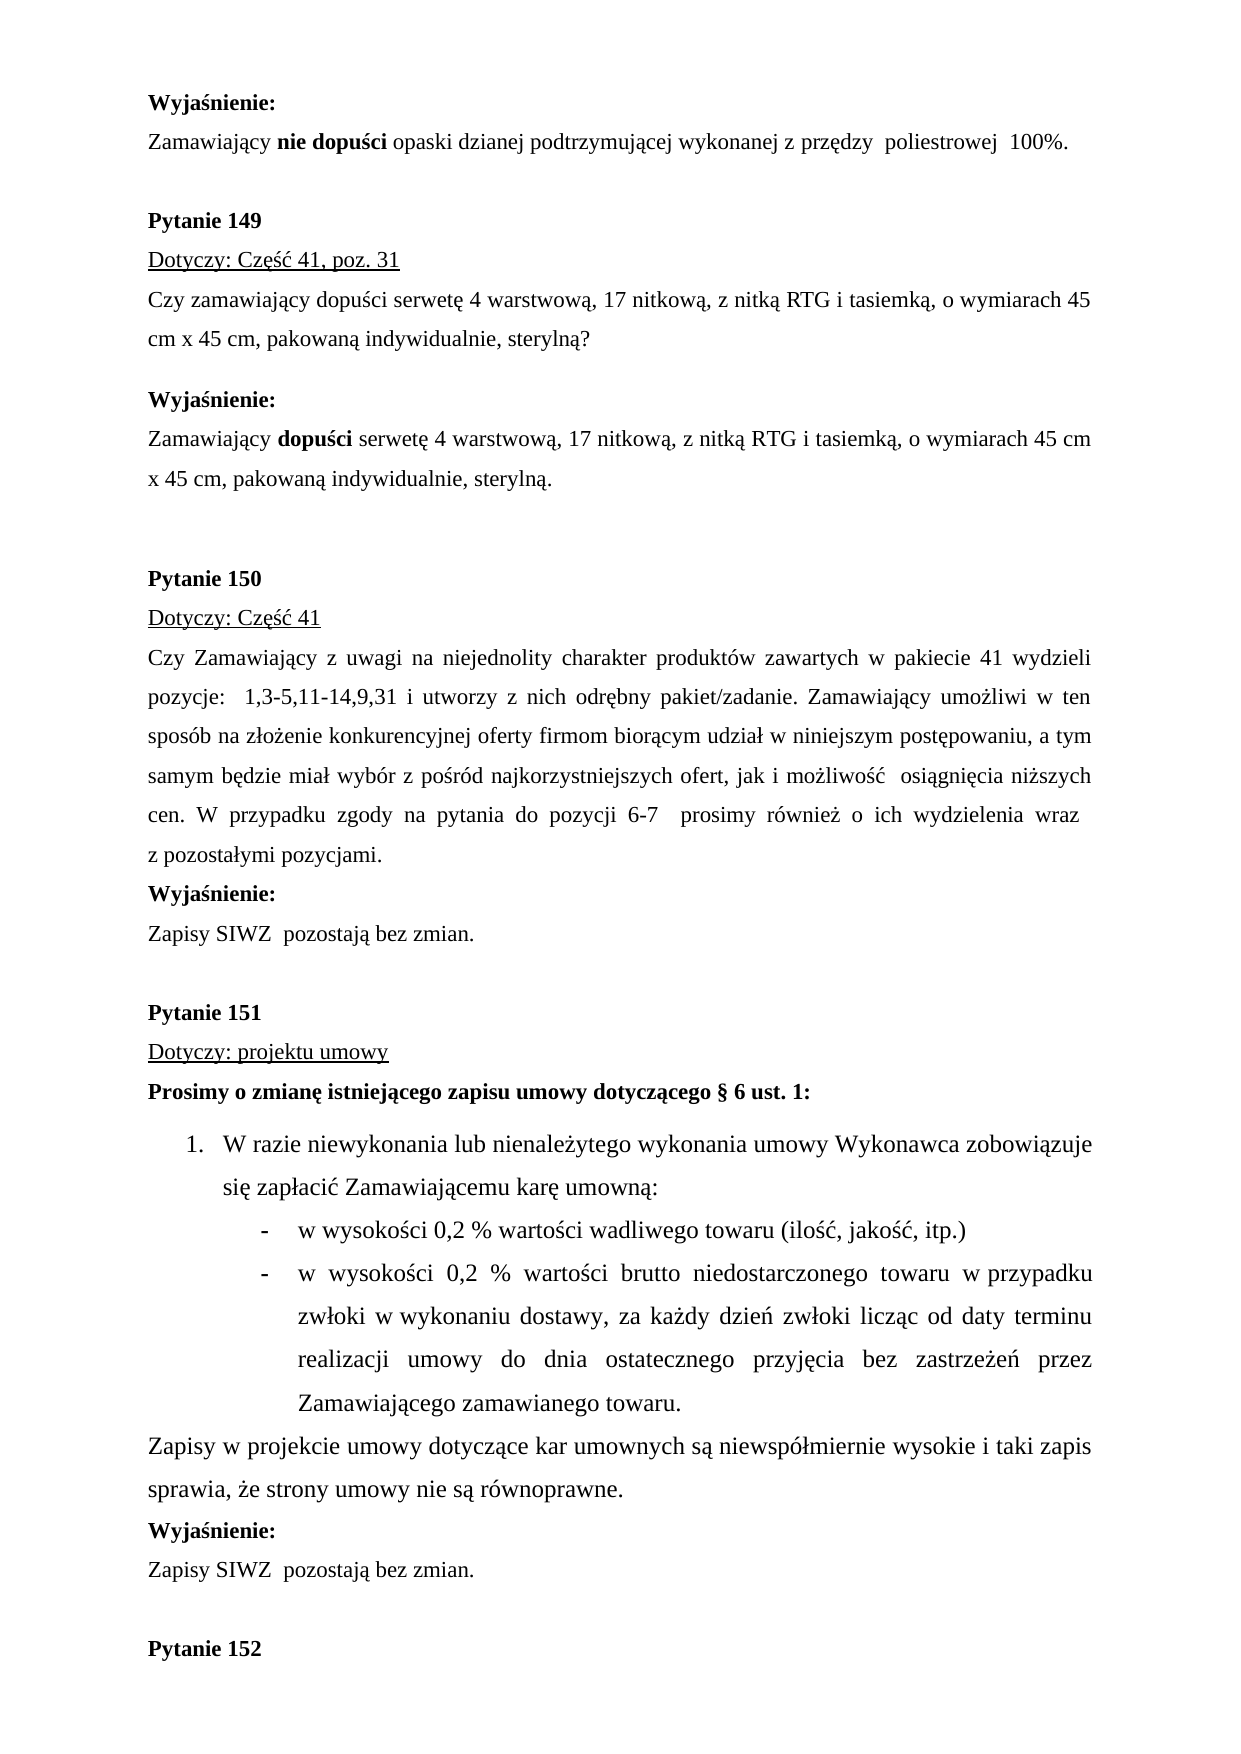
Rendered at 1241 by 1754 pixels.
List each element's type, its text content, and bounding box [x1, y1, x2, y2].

text Zapisy SIWZ pozostają bez zmian. [148, 920, 1093, 946]
text Dotyczy: projektu umowy [148, 1038, 1104, 1065]
text Czy zamawiający dopuści serwetę 4 warstwową, 17 nitkową, z nitką RTG i tasiemką, o wymiarach 45 cm x 45 cm, pakowaną indywidualnie, sterylną? [148, 286, 1093, 352]
text Czy Zamawiający z uwagi na niejednolity charakter produktów zawartych w pakiecie 41 wydzieli pozycje: 1,3-5,11-14,9,31 i utworzy z nich odrębny pakiet/zadanie. Zamawiający umożliwi w ten sposób na złożenie konkurencyjnej oferty firmom biorącym udział w niniejszym postępowaniu, a tym samym będzie miał wybór z pośród najkorzystniejszych ofert, jak i możliwość osiągnięcia niższych cen. W przypadku zgody na pytania do pozycji 6-7 prosimy również o ich wydzielenia wraz z pozostałymi pozycjami. [148, 643, 1093, 867]
text Wyjaśnienie: [148, 386, 1093, 412]
text Wyjaśnienie: [148, 89, 1093, 115]
text Pytanie 152 [148, 1635, 1093, 1662]
list W razie niewykonania lub nienależytego wykonania umowy Wykonawca zobowiązuje się zapłacić Zamawiającemu karę umowną: [185, 1129, 1093, 1201]
text Pytanie 150 [148, 564, 1093, 591]
list w wysokości 0,2 % wartości wadliwego towaru (ilość, jakość, itp.) [260, 1215, 1093, 1244]
text Wyjaśnienie: [148, 1517, 1093, 1543]
text Dotyczy: Część 41 [148, 604, 1093, 630]
text Prosimy o zmianę istniejącego zapisu umowy dotyczącego § 6 ust. 1: [148, 1078, 1088, 1104]
text Zamawiający nie dopuści opaski dzianej podtrzymującej wykonanej z przędzy poliestrowej 100%. [148, 128, 1093, 154]
text Zamawiający dopuści serwetę 4 warstwową, 17 nitkową, z nitką RTG i tasiemką, o wymiarach 45 cm x 45 cm, pakowaną indywidualnie, sterylną. [148, 425, 1093, 491]
text Pytanie 151 [148, 999, 1093, 1025]
text Zapisy w projekcie umowy dotyczące kar umownych są niewspółmiernie wysokie i taki zapis sprawia, że strony umowy nie są równoprawne. [148, 1431, 1093, 1503]
list w wysokości 0,2 % wartości brutto niedostarczonego towaru w przypadku zwłoki w wykonaniu dostawy, za każdy dzień zwłoki licząc od daty terminu realizacji umowy do dnia ostatecznego przyjęcia bez zastrzeżeń przez Zamawiającego zamawianego towaru. [260, 1258, 1093, 1416]
text Wyjaśnienie: [148, 880, 1093, 907]
text Pytanie 149 [148, 207, 1093, 233]
text Zapisy SIWZ pozostają bez zmian. [148, 1556, 1093, 1583]
text Dotyczy: Część 41, poz. 31 [148, 247, 1093, 273]
